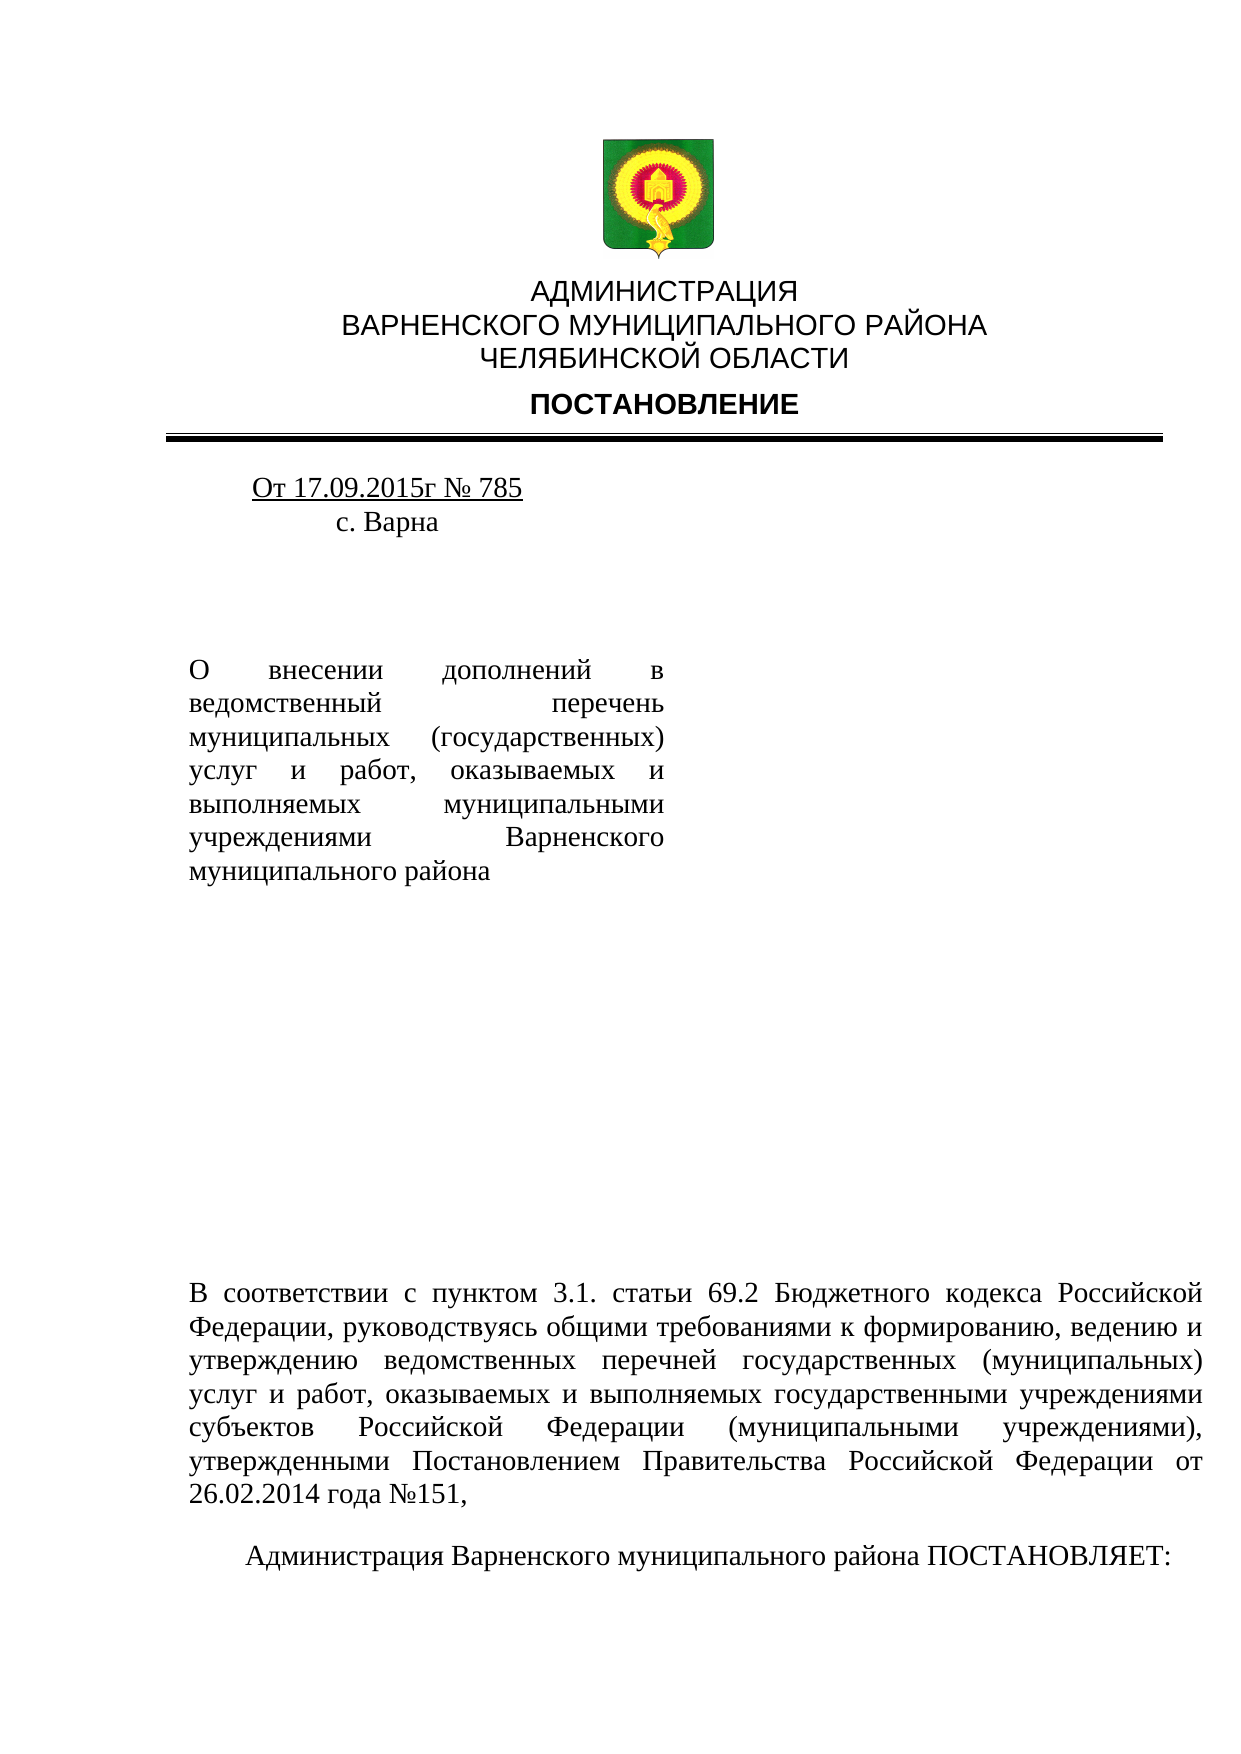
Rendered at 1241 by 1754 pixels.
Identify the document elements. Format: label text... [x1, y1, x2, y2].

picture [603, 138, 714, 259]
table_header АДМИНИСТРАЦИЯ ВАРНЕНСКОГО МУНИЦИПАЛЬНОГО РАЙОНА ЧЕЛЯБИНСКОЙ ОБЛАСТИ ПОСТАНОВЛЕНИЕ [166, 274, 1163, 432]
table_header О внесении дополнений в ведомственный перечень муниципальных (государственных) услуг и работ, оказываемых и выполняемых муниципальными учреждениями Варненского муниципального района [177, 618, 676, 954]
table_header От 17.09.2015г № 785 с. Варна [177, 470, 597, 537]
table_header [177, 1214, 1215, 1605]
